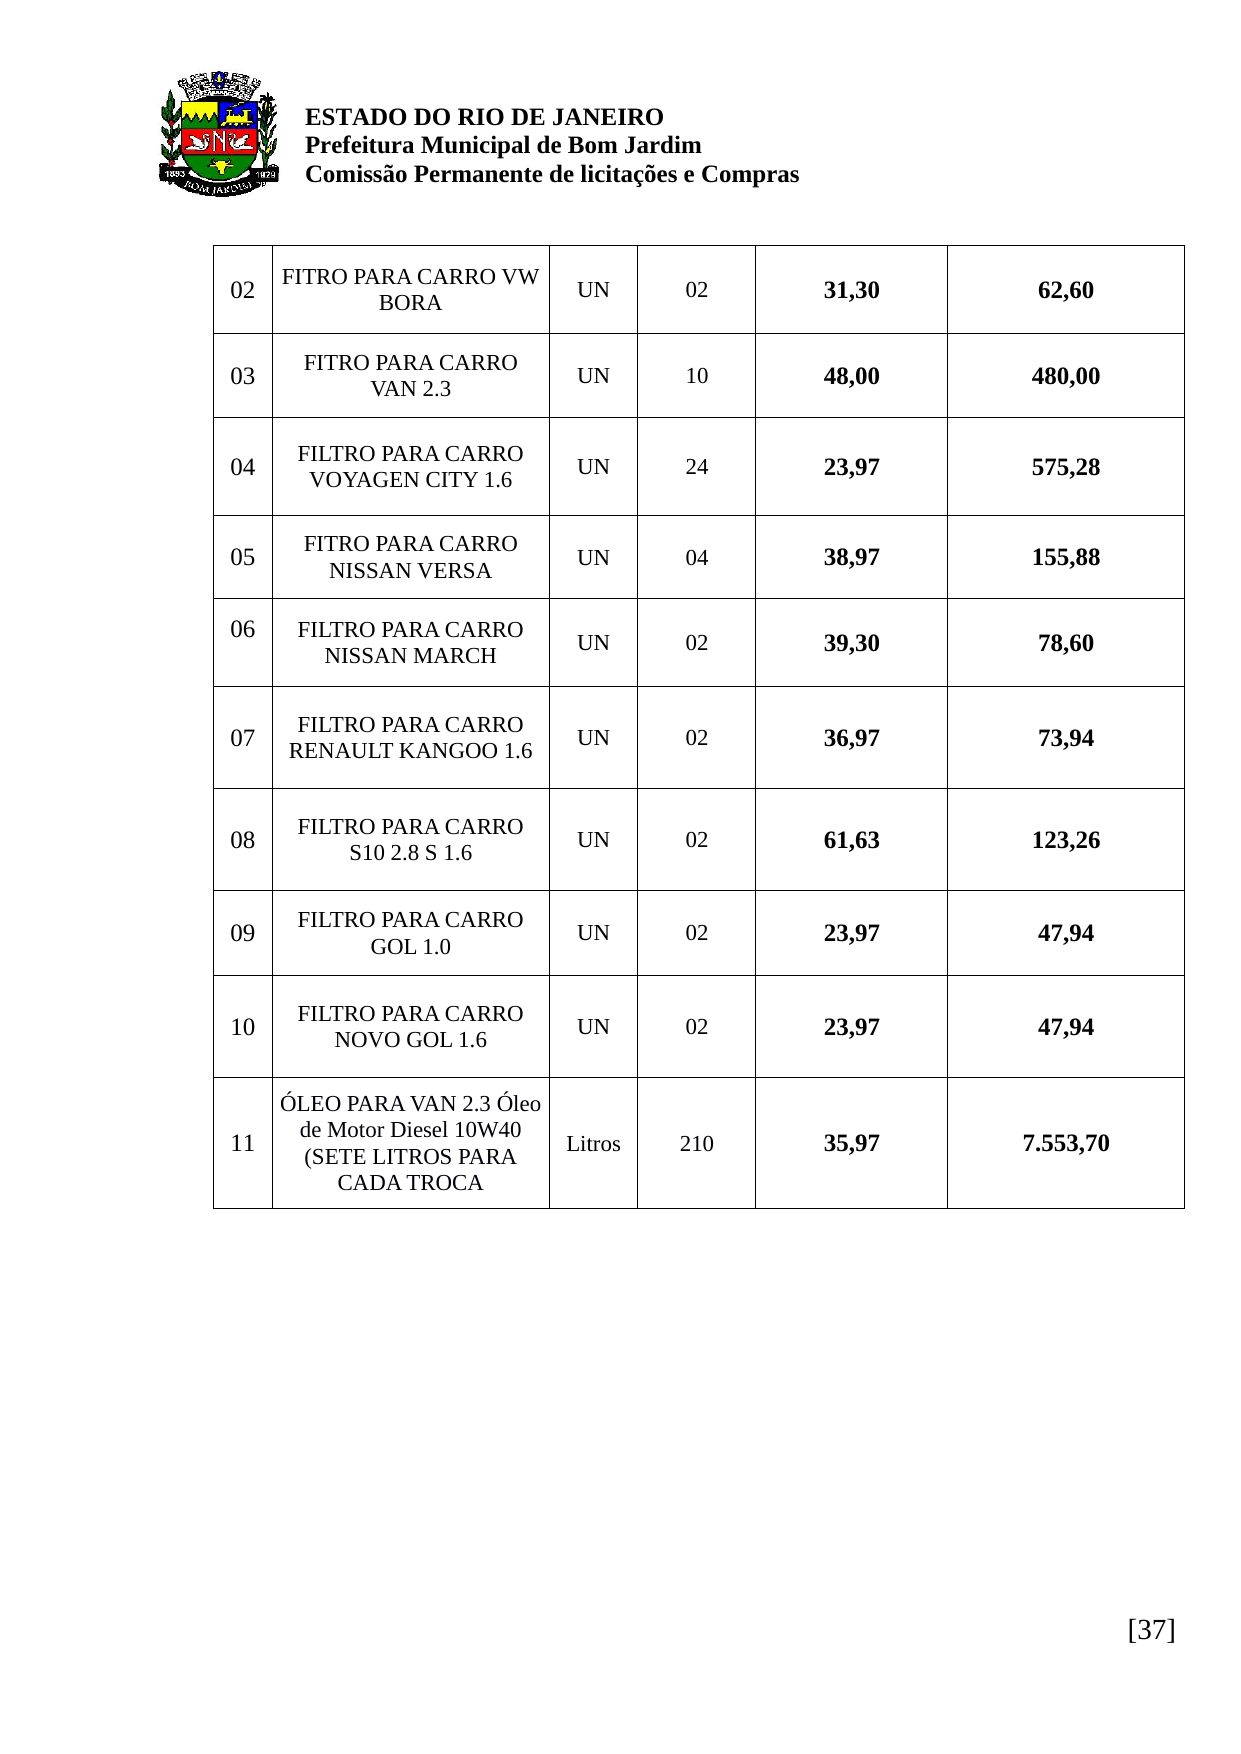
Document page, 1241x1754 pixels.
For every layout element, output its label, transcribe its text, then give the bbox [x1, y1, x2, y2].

table_cell UN [550, 976, 637, 1077]
table_cell 39,30 [756, 599, 947, 686]
table_cell 02 [638, 789, 755, 890]
table_cell 09 [214, 891, 272, 974]
table_cell 02 [214, 246, 272, 333]
table_cell UN [550, 687, 637, 788]
table_cell 480,00 [948, 334, 1184, 417]
table_cell UN [550, 599, 637, 686]
table_cell 06 [214, 599, 272, 686]
table_cell 02 [638, 246, 755, 333]
picture [155, 68, 281, 199]
table_cell 575,28 [948, 418, 1184, 514]
table_cell 35,97 [756, 1078, 947, 1208]
table_cell 36,97 [756, 687, 947, 788]
table_cell 11 [214, 1078, 272, 1208]
table_cell 02 [638, 891, 755, 974]
table_cell 73,94 [948, 687, 1184, 788]
table_cell 123,26 [948, 789, 1184, 890]
table_cell 08 [214, 789, 272, 890]
table_cell 05 [214, 516, 272, 598]
table_cell 02 [638, 599, 755, 686]
table_cell UN [550, 891, 637, 974]
table_cell 10 [214, 976, 272, 1077]
table_cell FITRO PARA CARRO NISSAN VERSA [273, 516, 549, 598]
table_cell Litros [550, 1078, 637, 1208]
table_cell FILTRO PARA CARRO NOVO GOL 1.6 [273, 976, 549, 1077]
table_cell 47,94 [948, 891, 1184, 974]
table_cell 78,60 [948, 599, 1184, 686]
table_cell 38,97 [756, 516, 947, 598]
table_cell 02 [638, 687, 755, 788]
table_cell 03 [214, 334, 272, 417]
table_cell FILTRO PARA CARRO NISSAN MARCH [273, 599, 549, 686]
table_cell 61,63 [756, 789, 947, 890]
table_cell 02 [638, 976, 755, 1077]
table_cell FILTRO PARA CARRO GOL 1.0 [273, 891, 549, 974]
table_cell 62,60 [948, 246, 1184, 333]
table_cell 210 [638, 1078, 755, 1208]
table_cell 23,97 [756, 418, 947, 514]
table_cell UN [550, 334, 637, 417]
table_cell 47,94 [948, 976, 1184, 1077]
table_cell UN [550, 246, 637, 333]
table_cell 48,00 [756, 334, 947, 417]
table_cell FILTRO PARA CARRO RENAULT KANGOO 1.6 [273, 687, 549, 788]
table_cell FILTRO PARA CARRO S10 2.8 S 1.6 [273, 789, 549, 890]
table_cell FILTRO PARA CARRO VOYAGEN CITY 1.6 [273, 418, 549, 514]
table_cell FITRO PARA CARRO VW BORA [273, 246, 549, 333]
table_cell UN [550, 789, 637, 890]
table_cell 23,97 [756, 891, 947, 974]
table_cell 155,88 [948, 516, 1184, 598]
table_cell 10 [638, 334, 755, 417]
table_cell 7.553,70 [948, 1078, 1184, 1208]
table_cell FITRO PARA CARRO VAN 2.3 [273, 334, 549, 417]
table_cell UN [550, 418, 637, 514]
table_cell UN [550, 516, 637, 598]
table_cell 07 [214, 687, 272, 788]
table_cell 04 [214, 418, 272, 514]
table_cell 23,97 [756, 976, 947, 1077]
table_cell 04 [638, 516, 755, 598]
table_cell 31,30 [756, 246, 947, 333]
table_cell 24 [638, 418, 755, 514]
table_cell ÓLEO PARA VAN 2.3 Óleo de Motor Diesel 10W40 (SETE LITROS PARA CADA TROCA [273, 1078, 549, 1208]
